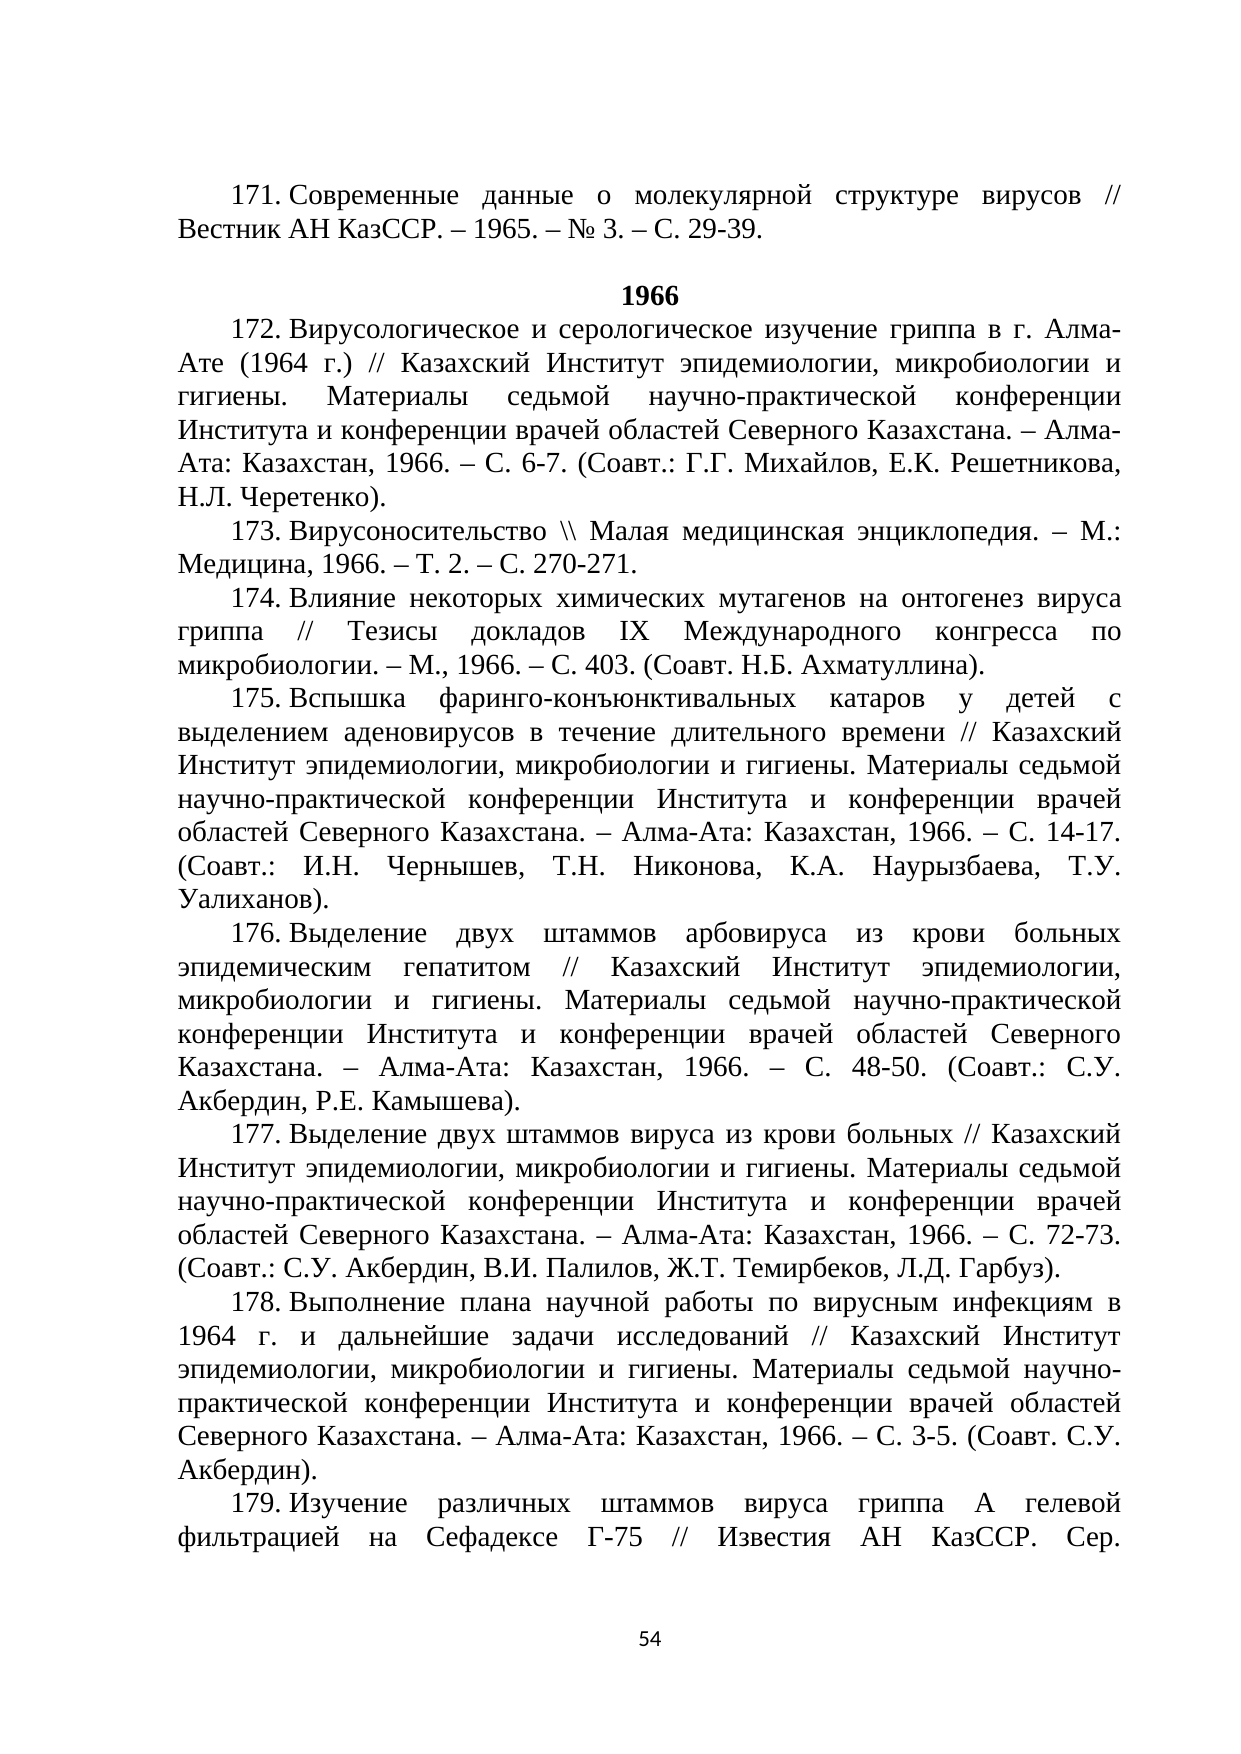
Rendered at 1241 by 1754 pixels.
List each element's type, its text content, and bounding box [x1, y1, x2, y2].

list Выделение двух штаммов вируса из крови больных // Казахский Институт эпидемиологии, микробиологии и гигиены. Материалы седьмой научно-практической конференции Института и конференции врачей областей Северного Казахстана. – Алма-Ата: Казахстан, 1966. – С. 72-73. (Соавт.: С.У. Акбердин, В.И. Палилов, Ж.Т. Темирбеков, Л.Д. Гарбуз). [177, 1116, 1122, 1284]
list Вирусологическое и серологическое изучение гриппа в г. Алма-Ате (.) // Казахский Институт эпидемиологии, микробиологии и гигиены. Материалы седьмой научно-практической конференции Института и конференции врачей областей Северного Казахстана. – Алма-Ата: Казахстан, 1966. – С. 6-7. (Соавт.: Г.Г. Михайлов, Е.К. Решетникова, Н.Л. Черетенко). [177, 311, 1122, 513]
text 1966 [177, 278, 1122, 311]
list Выполнение плана научной работы по вирусным инфекциям в . и дальнейшие задачи исследований // Казахский Институт эпидемиологии, микробиологии и гигиены. Материалы седьмой научно-практической конференции Института и конференции врачей областей Северного Казахстана. – Алма-Ата: Казахстан, 1966. – С. 3-5. (Соавт. С.У. Акбердин). [177, 1284, 1122, 1485]
list Выделение двух штаммов арбовируса из крови больных эпидемическим гепатитом // Казахский Институт эпидемиологии, микробиологии и гигиены. Материалы седьмой научно-практической конференции Института и конференции врачей областей Северного Казахстана. – Алма-Ата: Казахстан, 1966. – С. 48-50. (Соавт.: С.У. Акбердин, Р.Е. Камышева). [177, 915, 1122, 1116]
list Вирусоносительство \\ Малая медицинская энциклопедия. – М.: Медицина, 1966. – Т. 2. – С. 270-271. [177, 513, 1122, 580]
list Вспышка фаринго-конъюнктивальных катаров у детей с выделением аденовирусов в течение длительного времени // Казахский Институт эпидемиологии, микробиологии и гигиены. Материалы седьмой научно-практической конференции Института и конференции врачей областей Северного Казахстана. – Алма-Ата: Казахстан, 1966. – С. 14-17. (Соавт.: И.Н. Чернышев, Т.Н. Никонова, К.А. Наурызбаева, Т.У. Уалиханов). [177, 680, 1122, 915]
list Современные данные о молекулярной структуре вирусов // Вестник АН КазССР. – 1965. – № 3. – С. 29-39. [177, 177, 1122, 244]
list Влияние некоторых химических мутагенов на онтогенез вируса гриппа // Тезисы докладов IX Международного конгресса по микробиологии. – М., 1966. – С. 403. (Соавт. Н.Б. Ахматуллина). [177, 580, 1122, 680]
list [177, 1485, 1122, 1552]
